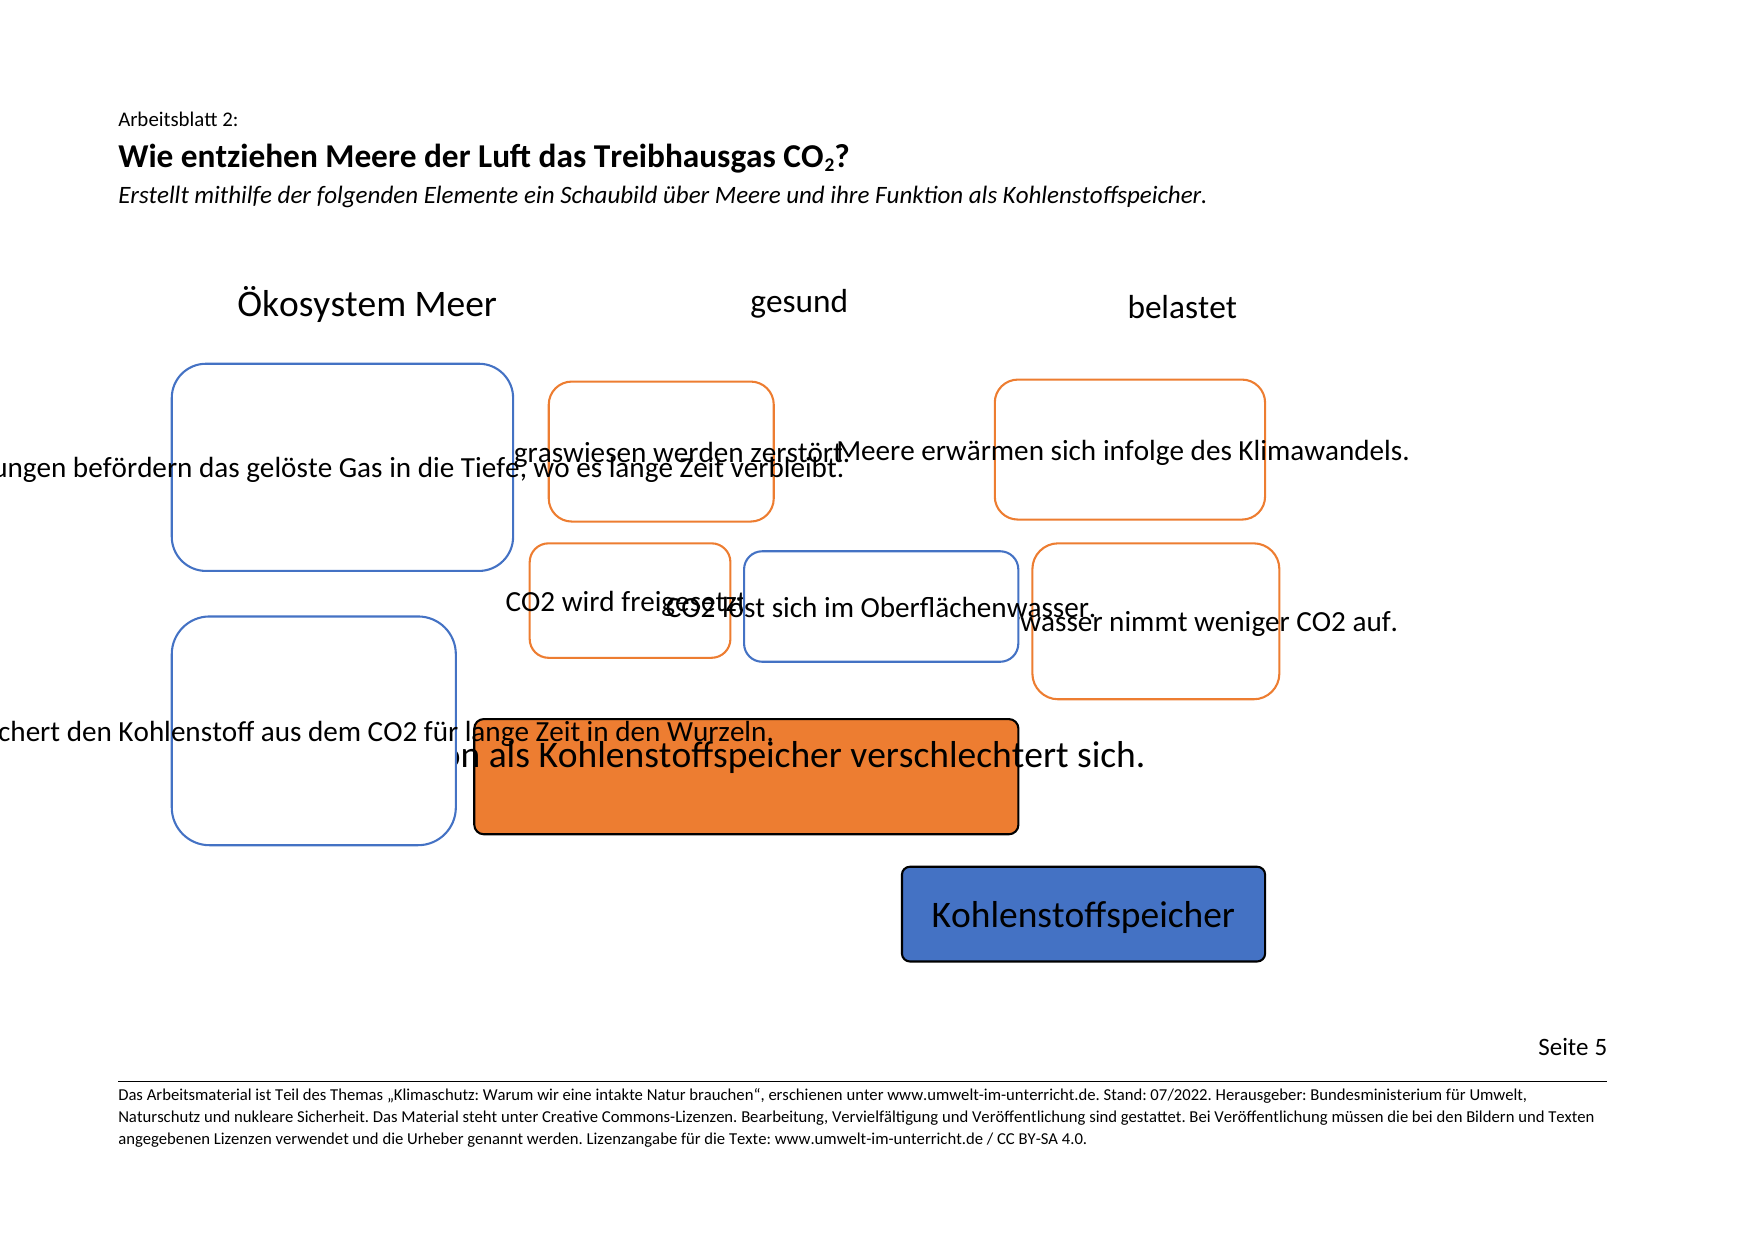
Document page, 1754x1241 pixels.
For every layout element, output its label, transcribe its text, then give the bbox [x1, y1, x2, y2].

text Erstellt mithilfe der folgenden Elemente ein Schaubild über Meere und ihre Funktion als Kohlenstoffspeicher. [118, 179, 1607, 209]
text Arbeitsblatt 2: Wie entziehen Meere der Luft das Treibhausgas CO2? [118, 106, 1607, 176]
